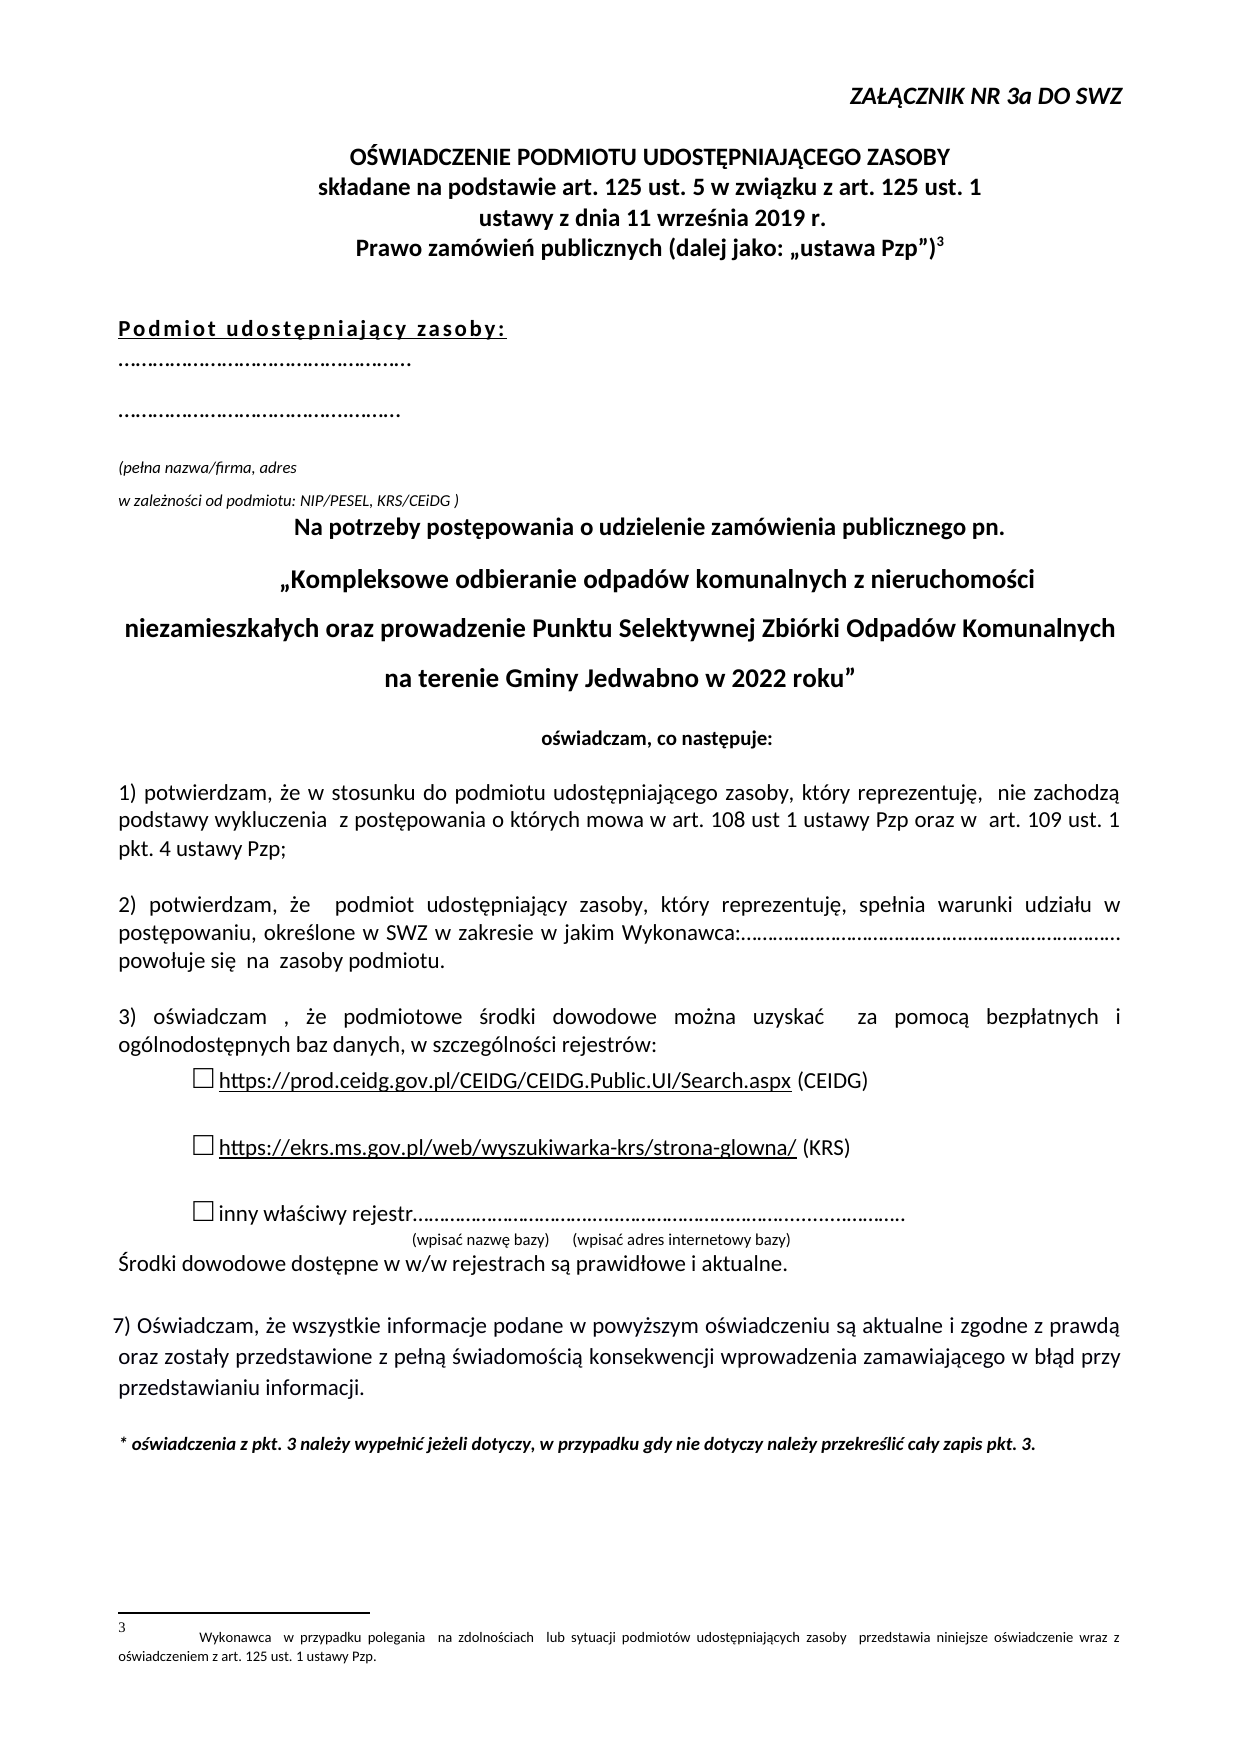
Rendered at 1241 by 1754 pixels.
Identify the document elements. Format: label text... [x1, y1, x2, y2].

text w zależności od podmiotu: NIP/PESEL, KRS/CEiDG ) [118, 477, 561, 511]
text ………………………………….……… [118, 393, 561, 423]
text □ inny właściwy rejestr…………………………….…..…………………………............……….. [156, 1191, 1122, 1229]
text …………………………………………… [118, 342, 561, 372]
text Na potrzeby postępowania o udzielenie zamówienia publicznego pn. [177, 511, 1122, 541]
text (pełna nazwa/firma, adres [118, 444, 1122, 477]
text 2) potwierdzam, że podmiot udostępniający zasoby, który reprezentuję, spełnia warunki udziału w postępowaniu, określone w SWZ w zakresie w jakim Wykonawca:……………………………………………………………… powołuje się na zasoby podmiotu. [118, 890, 1122, 974]
text * oświadczenia z pkt. 3 należy wypełnić jeżeli dotyczy, w przypadku gdy nie dotyczy należy przekreślić cały zapis pkt. 3. [118, 1432, 1122, 1455]
text „Kompleksowe odbieranie odpadów komunalnych z nieruchomości niezamieszkałych oraz prowadzenie Punktu Selektywnej Zbiórki Odpadów Komunalnych na terenie Gminy Jedwabno w 2022 roku” [118, 562, 1122, 694]
text składane na podstawie art. 125 ust. 5 w związku z art. 125 ust. 1 [177, 171, 1122, 202]
text ZAŁĄCZNIK NR 3a DO SWZ [177, 80, 1122, 110]
text Środki dowodowe dostępne w w/w rejestrach są prawidłowe i aktualne. [118, 1249, 1122, 1277]
text ustawy z dnia 11 września 2019 r. [177, 202, 1122, 232]
text 7) Oświadczam, że wszystkie informacje podane w powyższym oświadczeniu są aktualne i zgodne z prawdą oraz zostały przedstawione z pełną świadomością konsekwencji wprowadzenia zamawiającego w błąd przy przedstawianiu informacji. [112, 1308, 1122, 1401]
text 3) oświadczam , że podmiotowe środki dowodowe można uzyskać za pomocą bezpłatnych i ogólnodostępnych baz danych, w szczególności rejestrów: [118, 1002, 1122, 1058]
text □ https://ekrs.ms.gov.pl/web/wyszukiwarka-krs/strona-glowna/ (KRS) [156, 1124, 1122, 1162]
text (wpisać nazwę bazy) (wpisać adres internetowy bazy) [118, 1229, 1122, 1249]
text Prawo zamówień publicznych (dalej jako: „ustawa Pzp”) [177, 232, 1122, 263]
text □ https://prod.ceidg.gov.pl/CEIDG/CEIDG.Public.UI/Search.aspx (CEIDG) [156, 1058, 1122, 1096]
text oświadczam, co następuje: [118, 725, 1122, 750]
text OŚWIADCZENIE PODMIOTU UDOSTĘPNIAJĄCEGO ZASOBY [177, 141, 1122, 171]
text 1) potwierdzam, że w stosunku do podmiotu udostępniającego zasoby, który reprezentuję, nie zachodzą podstawy wykluczenia z postępowania o których mowa w art. 108 ust 1 ustawy Pzp oraz w art. 109 ust. 1 pkt. 4 ustawy Pzp; [118, 778, 1122, 862]
text Podmiot udostępniający zasoby: [118, 314, 1122, 342]
